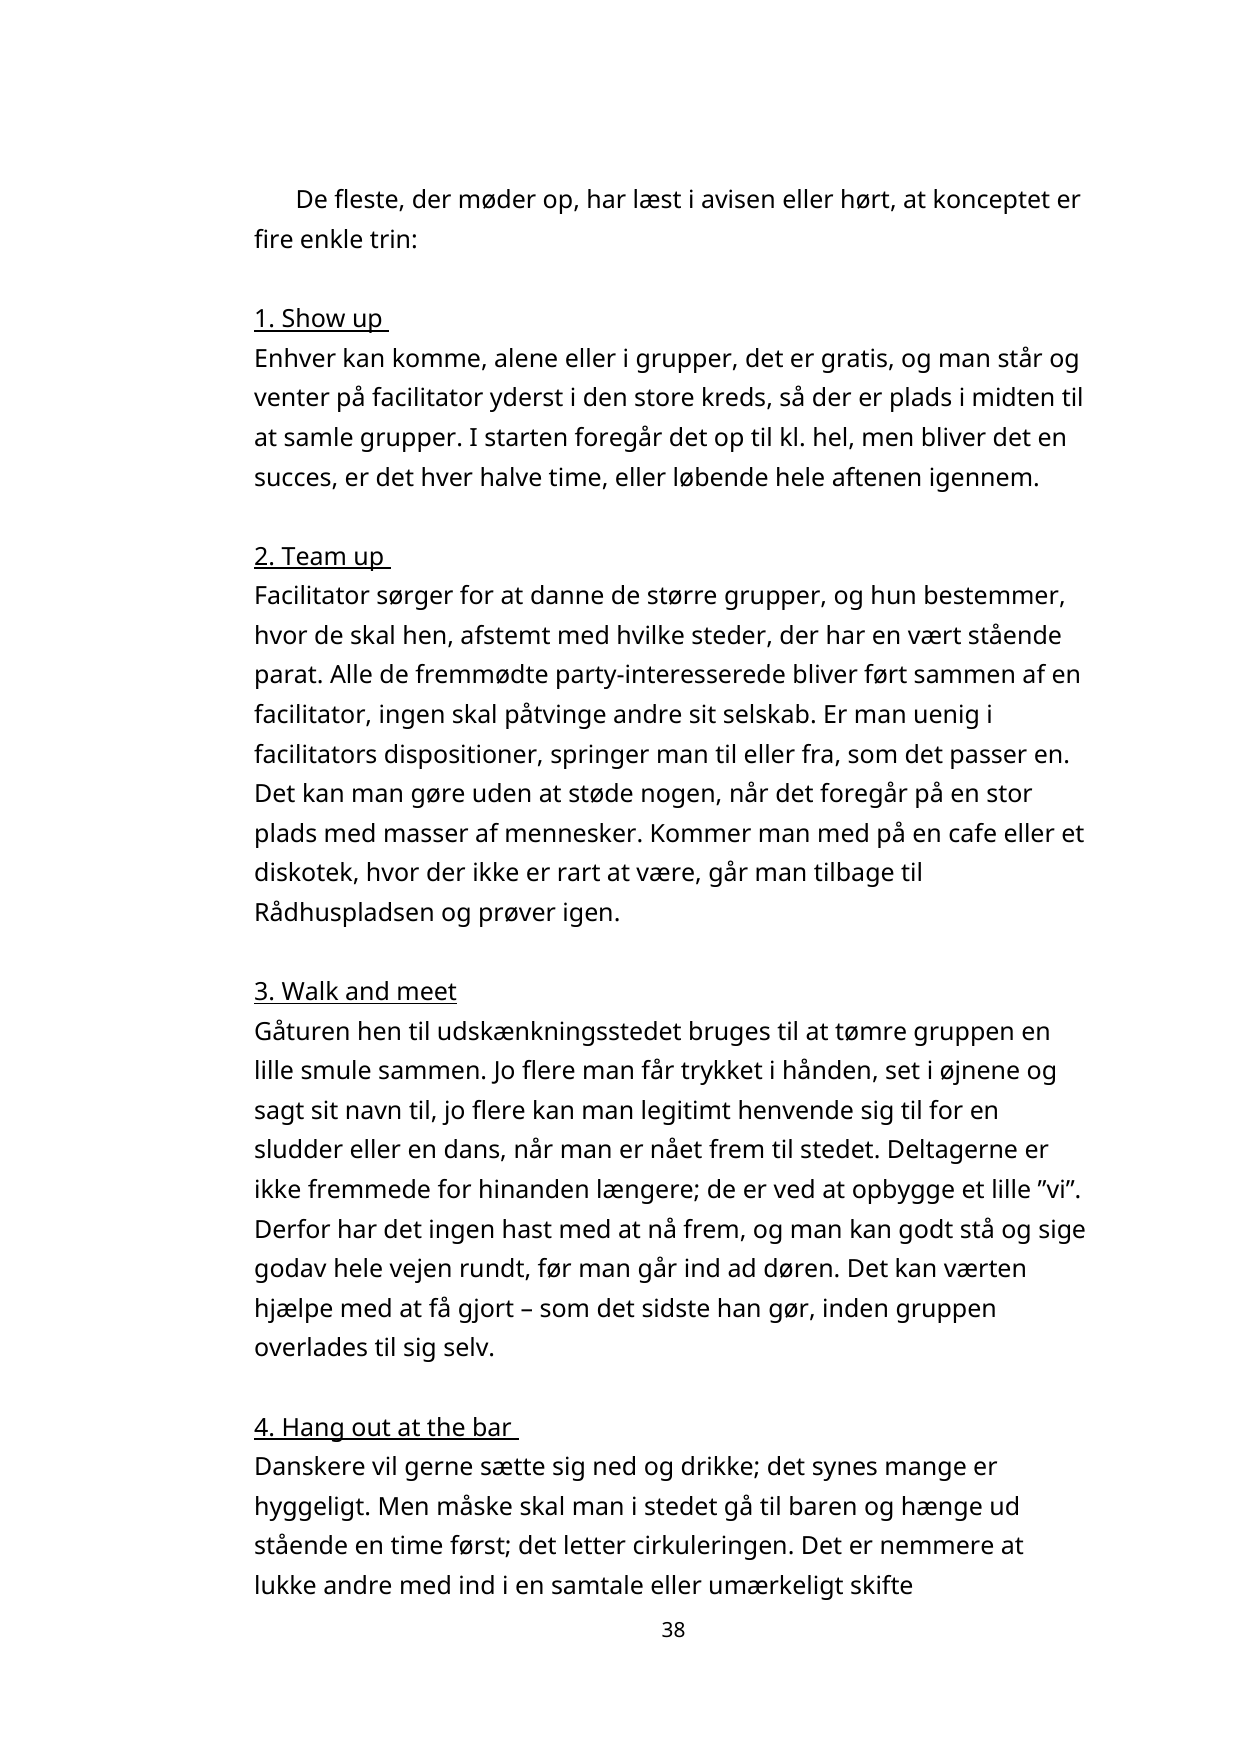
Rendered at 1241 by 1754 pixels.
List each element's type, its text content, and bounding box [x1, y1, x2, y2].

text 1. Show up [254, 296, 1092, 336]
text 3. Walk and meet [254, 969, 1092, 1008]
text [254, 1444, 1092, 1602]
text 2. Team up [254, 533, 1092, 573]
text Gåturen hen til udskænkningsstedet bruges til at tømre gruppen en lille smule sammen. Jo flere man får trykket i hånden, set i øjnene og sagt sit navn til, jo flere kan man legitimt henvende sig til for en sludder eller en dans, når man er nået frem til stedet. Deltagerne er ikke fremmede for hinanden længere; de er ved at opbygge et lille ”vi”. Derfor har det ingen hast med at nå frem, og man kan godt stå og sige godav hele vejen rundt, før man går ind ad døren. Det kan værten hjælpe med at få gjort – som det sidste han gør, inden gruppen overlades til sig selv. [254, 1008, 1092, 1365]
text De fleste, der møder op, har læst i avisen eller hørt, at konceptet er fire enkle trin: [254, 177, 1092, 256]
text Enhver kan komme, alene eller i grupper, det er gratis, og man står og venter på facilitator yderst i den store kreds, så der er plads i midten til at samle grupper. I starten foregår det op til kl. hel, men bliver det en succes, er det hver halve time, eller løbende hele aftenen igennem. [254, 336, 1092, 494]
text Facilitator sørger for at danne de større grupper, og hun bestemmer, hvor de skal hen, afstemt med hvilke steder, der har en vært stående parat. Alle de fremmødte party-interesserede bliver ført sammen af en facilitator, ingen skal påtvinge andre sit selskab. Er man uenig i facilitators dispositioner, springer man til eller fra, som det passer en. Det kan man gøre uden at støde nogen, når det foregår på en stor plads med masser af mennesker. Kommer man med på en cafe eller et diskotek, hvor der ikke er rart at være, går man tilbage til Rådhuspladsen og prøver igen. [254, 573, 1092, 929]
text 4. Hang out at the bar [254, 1404, 1092, 1444]
